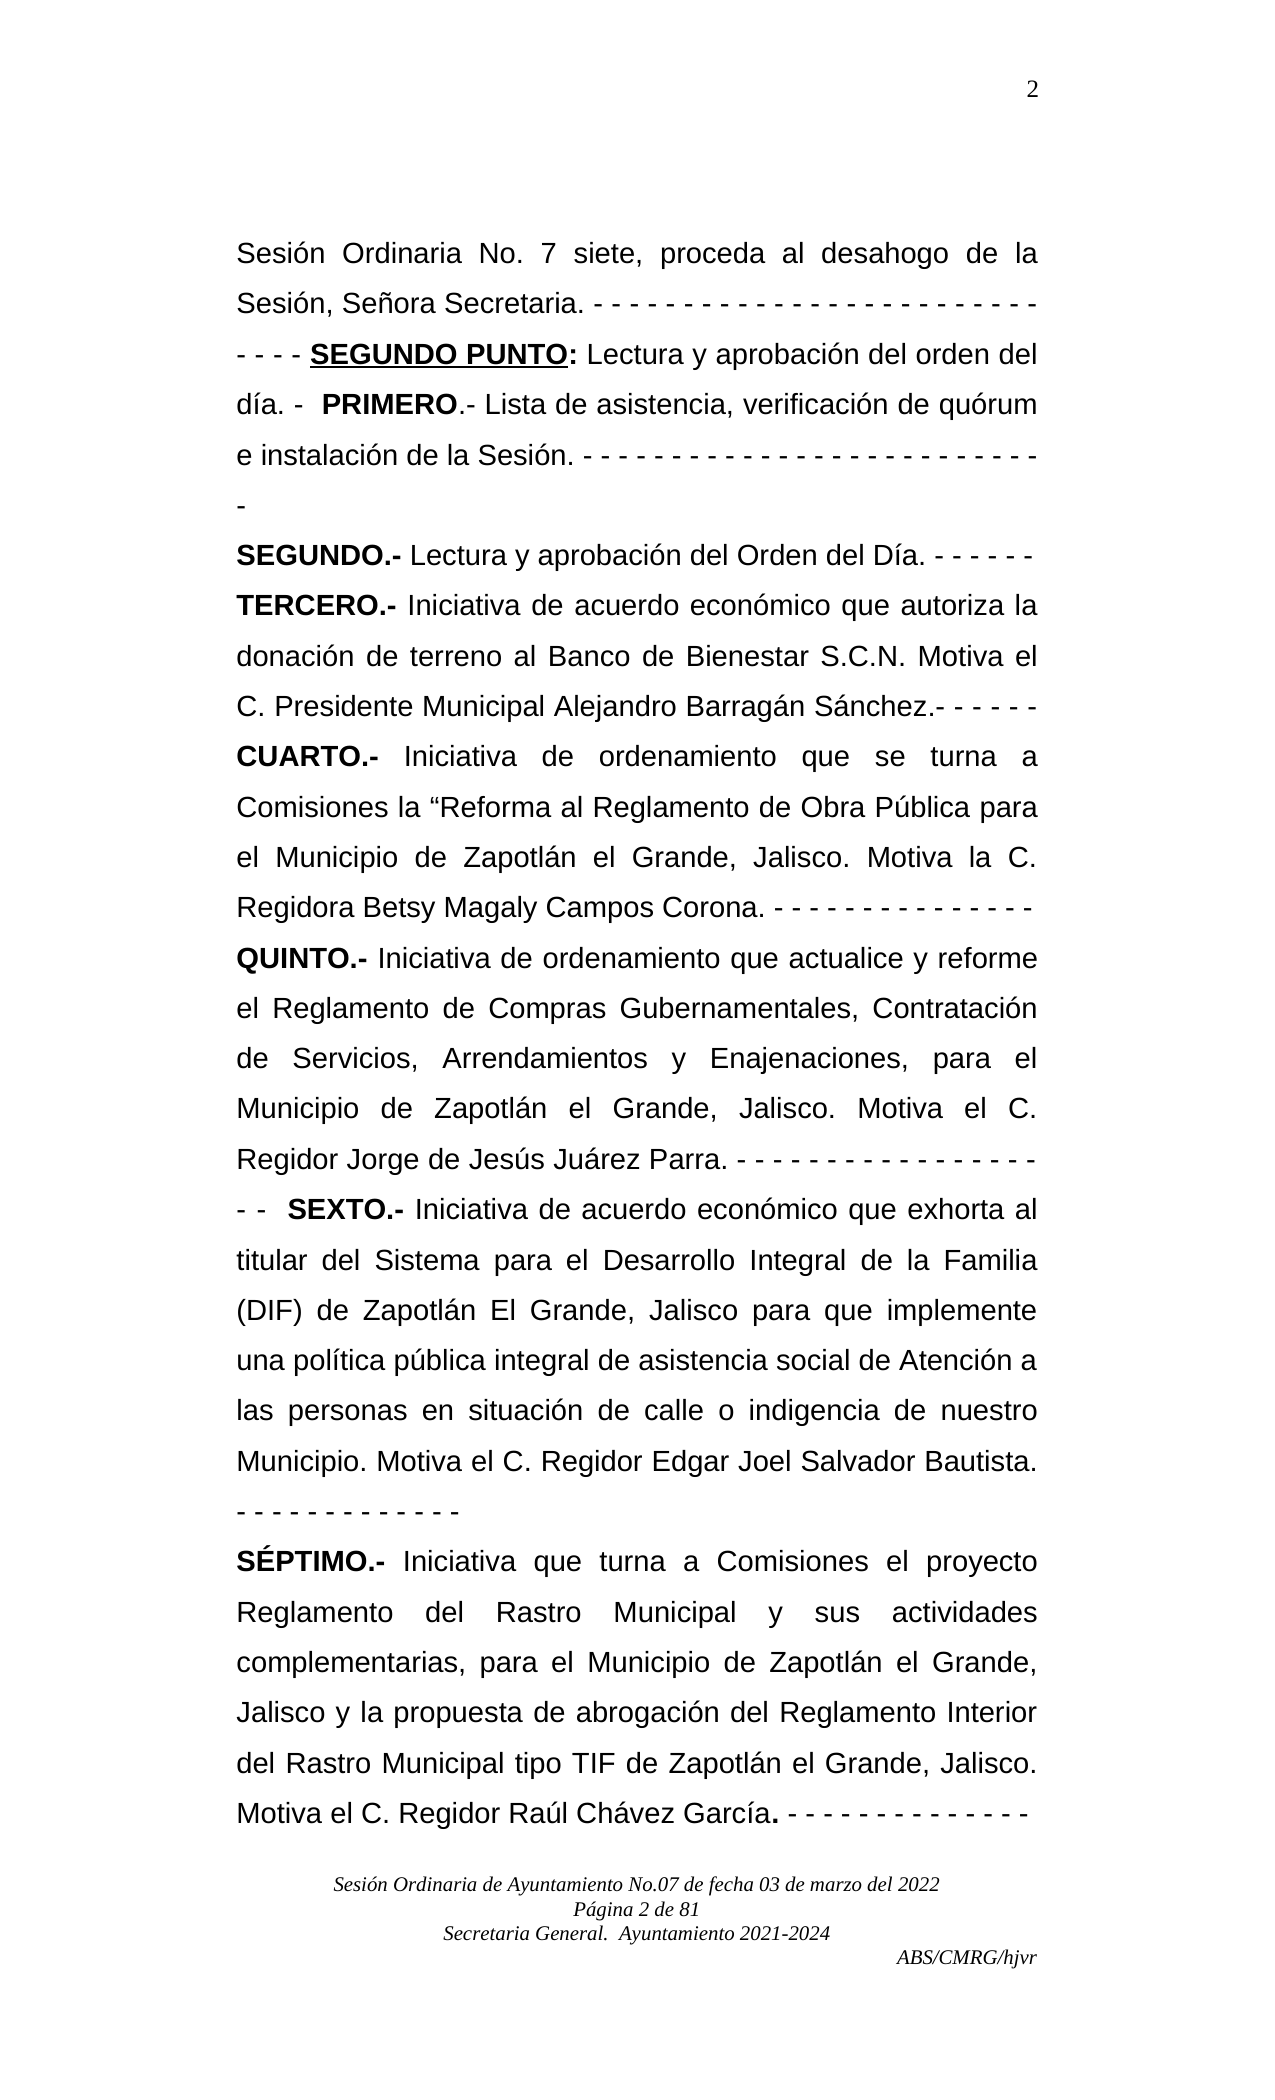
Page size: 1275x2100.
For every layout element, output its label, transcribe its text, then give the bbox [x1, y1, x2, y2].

text SEGUNDO.- Lectura y aprobación del Orden del Día. - - - - - - [236, 538, 1039, 572]
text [236, 236, 1039, 521]
text QUINTO.- Iniciativa de ordenamiento que actualice y reforme el Reglamento de Compras Gubernamentales, Contratación de Servicios, Arrendamientos y Enajenaciones, para el Municipio de Zapotlán el Grande, Jalisco. Motiva el C. Regidor Jorge de Jesús Juárez Parra. - - - - - - - - - - - - - - - - - - - SEXTO.- Iniciativa de acuerdo económico que exhorta al titular del Sistema para el Desarrollo Integral de la Familia (DIF) de Zapotlán El Grande, Jalisco para que implemente una política pública integral de asistencia social de Atención a las personas en situación de calle o indigencia de nuestro Municipio. Motiva el C. Regidor Edgar Joel Salvador Bautista. - - - - - - - - - - - - - [236, 941, 1039, 1528]
text TERCERO.- Iniciativa de acuerdo económico que autoriza la donación de terreno al Banco de Bienestar S.C.N. Motiva el C. Presidente Municipal Alejandro Barragán Sánchez.- - - - - - CUARTO.- Iniciativa de ordenamiento que se turna a Comisiones la “Reforma al Reglamento de Obra Pública para el Municipio de Zapotlán el Grande, Jalisco. Motiva la C. Regidora Betsy Magaly Campos Corona. - - - - - - - - - - - - - - - [236, 588, 1039, 924]
text SÉPTIMO.- Iniciativa que turna a Comisiones el proyecto Reglamento del Rastro Municipal y sus actividades complementarias, para el Municipio de Zapotlán el Grande, Jalisco y la propuesta de abrogación del Reglamento Interior del Rastro Municipal tipo TIF de Zapotlán el Grande, Jalisco. Motiva el C. Regidor Raúl Chávez García. - - - - - - - - - - - - - - [236, 1544, 1039, 1829]
